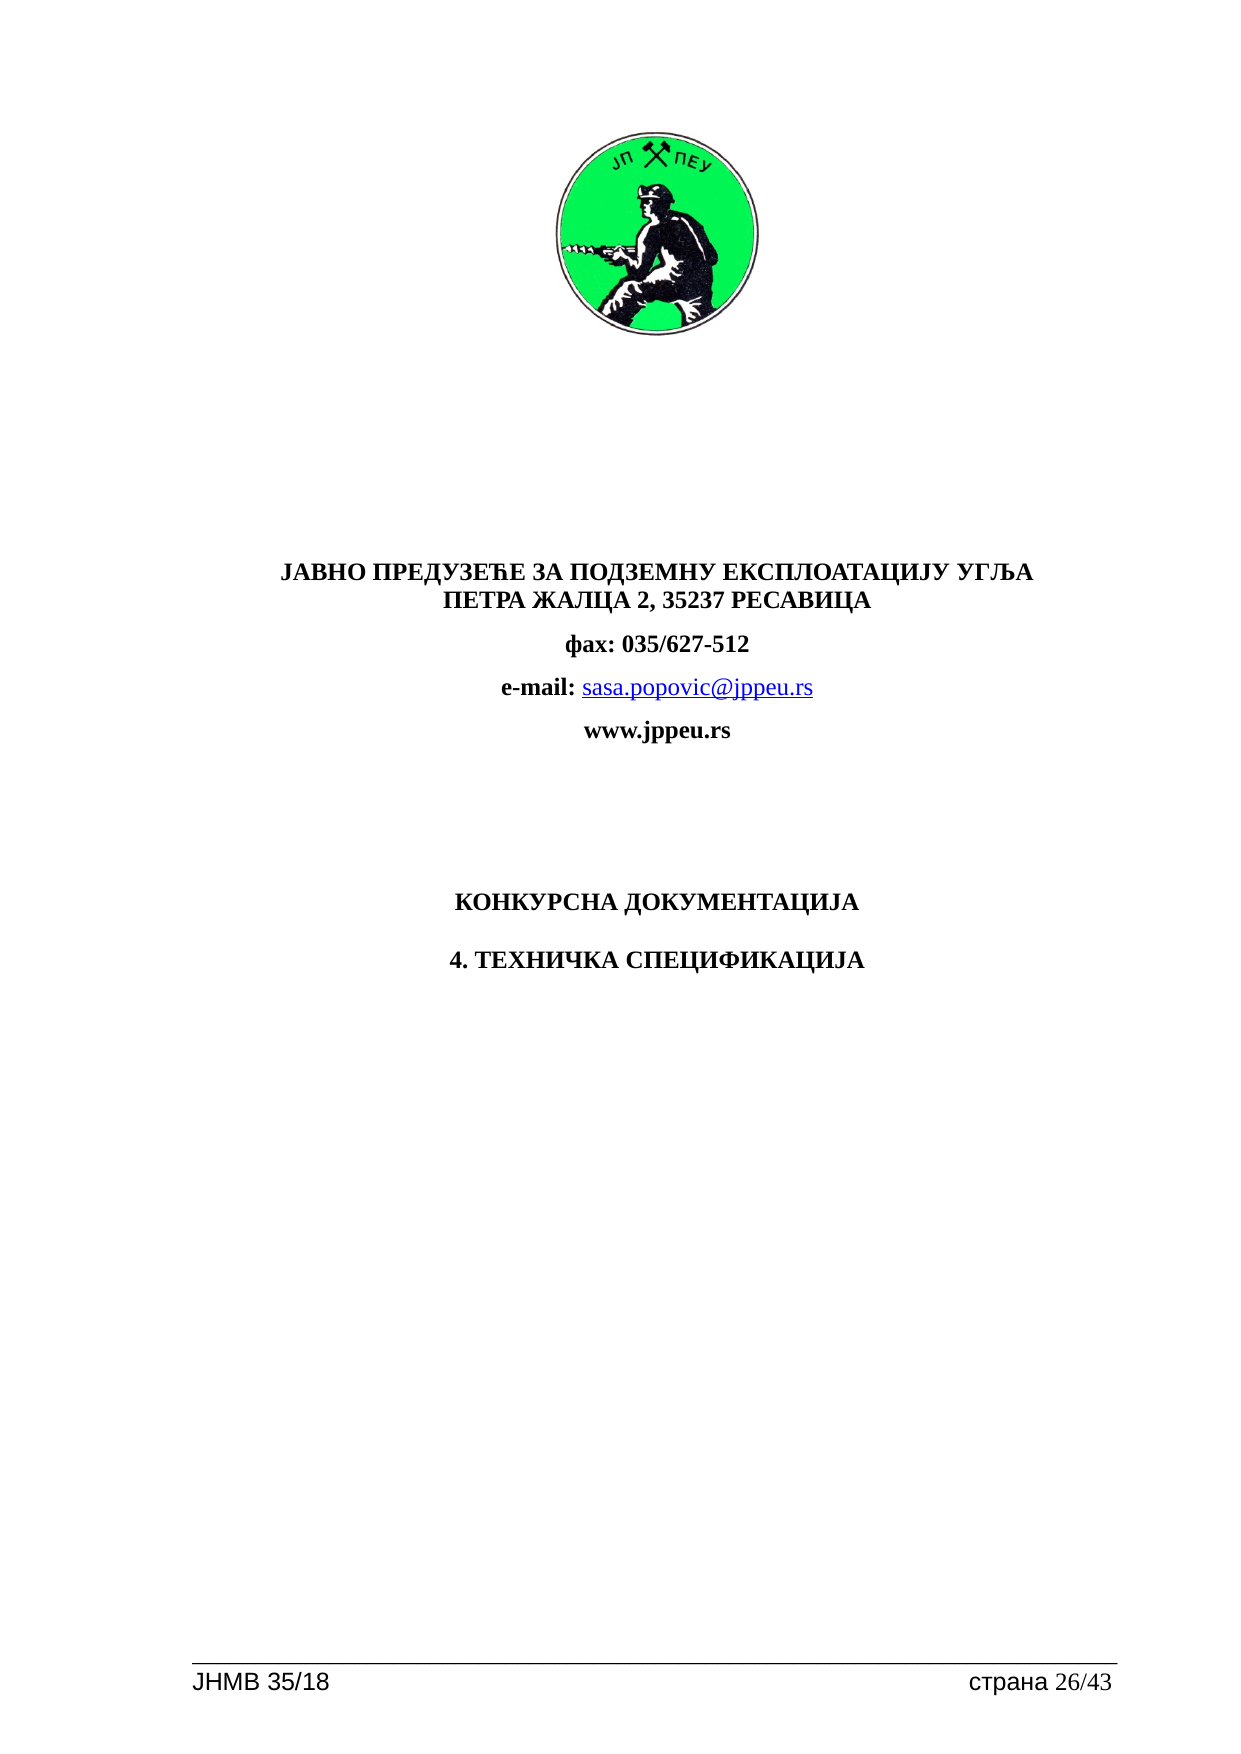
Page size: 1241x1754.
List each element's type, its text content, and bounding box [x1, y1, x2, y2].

text ПЕТРА ЖАЛЦА 2, 35237 РЕСАВИЦА [192, 586, 1122, 614]
text www.jppeu.rs [192, 715, 1122, 744]
text e-mail: sasa.popovic@jppeu.rs [192, 672, 1122, 701]
text фаx: 035/627-512 [192, 629, 1122, 657]
list КОНКУРСНА ДОКУМЕНТАЦИЈА [192, 887, 1122, 916]
picture [554, 130, 760, 337]
list 4. ТЕХНИЧКА СПЕЦИФИКАЦИЈА [192, 945, 1122, 974]
text ЈАВНО ПРЕДУЗЕЋЕ ЗА ПОДЗЕМНУ ЕКСПЛОАТАЦИЈУ УГЉА [192, 557, 1122, 586]
